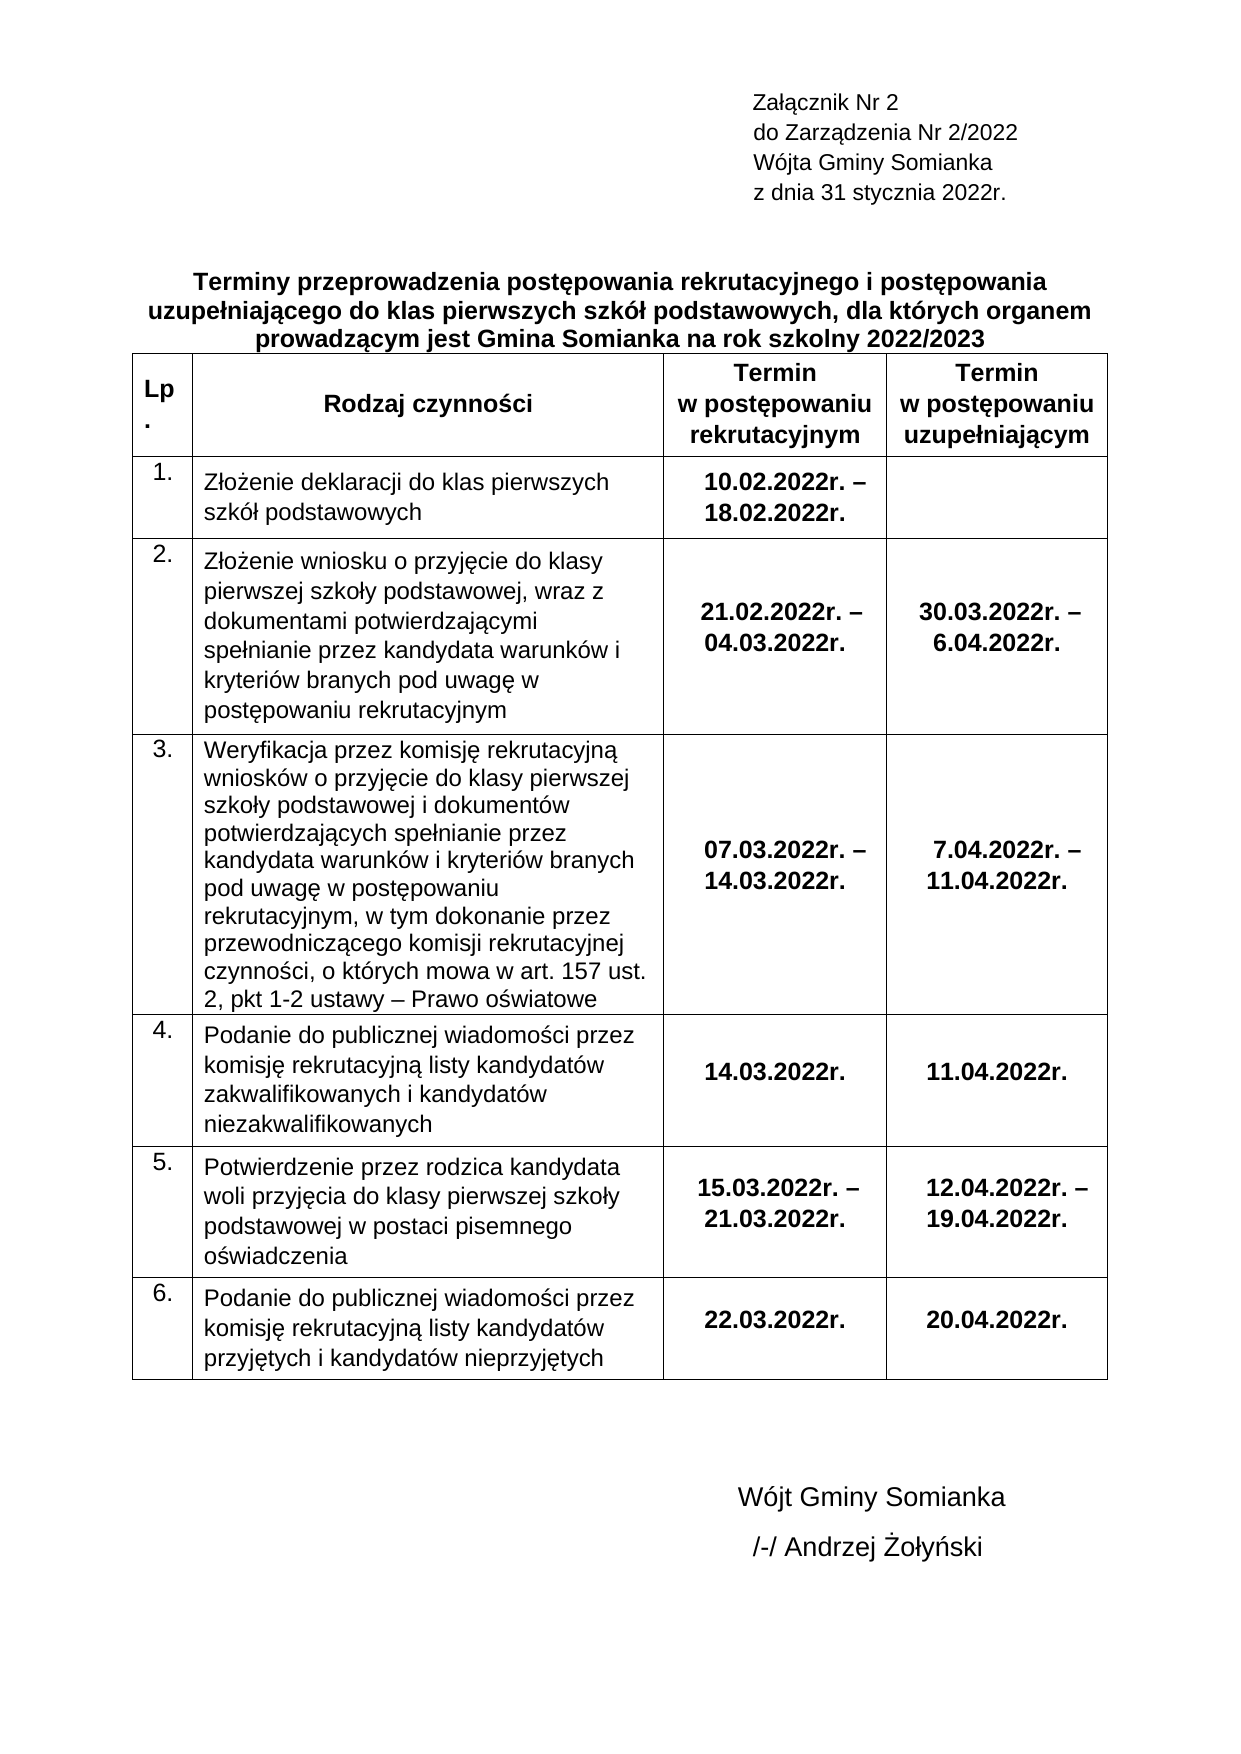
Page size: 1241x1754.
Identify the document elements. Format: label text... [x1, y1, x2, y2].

table_header Termin w postępowaniu uzupełniającym [887, 354, 1107, 456]
table_cell Podanie do publicznej wiadomości przez komisję rekrutacyjną listy kandydatów przyjętych i kandydatów nieprzyjętych [193, 1278, 663, 1379]
table_cell 22.03.2022r. [664, 1278, 886, 1379]
table_header Termin w postępowaniu rekrutacyjnym [664, 354, 886, 456]
table_cell 3. [133, 735, 192, 1014]
table_cell Podanie do publicznej wiadomości przez komisję rekrutacyjną listy kandydatów zakwalifikowanych i kandydatów niezakwalifikowanych [193, 1015, 663, 1146]
text Terminy przeprowadzenia postępowania rekrutacyjnego i postępowania uzupełniającego do klas pierwszych szkół podstawowych, dla których organem prowadzącym jest Gmina Somianka na rok szkolny 2022/2023 [148, 267, 1093, 353]
text Wójta Gminy Somianka [590, 149, 1090, 175]
table_cell 07.03.2022r. – 14.03.2022r. [664, 735, 886, 1014]
table_cell 30.03.2022r. – 6.04.2022r. [887, 539, 1107, 733]
text /-/ Andrzej Żołyński [664, 1531, 1093, 1563]
text Wójt Gminy Somianka [664, 1481, 1093, 1512]
table_cell 15.03.2022r. –21.03.2022r. [664, 1147, 886, 1277]
table_cell 2. [133, 539, 192, 733]
table_cell 11.04.2022r. [887, 1015, 1107, 1146]
table_cell Weryfikacja przez komisję rekrutacyjną wniosków o przyjęcie do klasy pierwszej szkoły podstawowej i dokumentów potwierdzających spełnianie przez kandydata warunków i kryteriów branych pod uwagę w postępowaniu rekrutacyjnym, w tym dokonanie przez przewodniczącego komisji rekrutacyjnej czynności, o których mowa w art. 157 ust. 2, pkt 1-2 ustawy – Prawo oświatowe [193, 735, 663, 1014]
table_cell 4. [133, 1015, 192, 1146]
table_cell 6. [133, 1278, 192, 1379]
table_cell 1. [133, 457, 192, 538]
table_cell 7.04.2022r. – 11.04.2022r. [887, 735, 1107, 1014]
table_cell 12.04.2022r. – 19.04.2022r. [887, 1147, 1107, 1277]
table_cell 21.02.2022r. – 04.03.2022r. [664, 539, 886, 733]
table_cell [887, 457, 1107, 538]
table_cell 20.04.2022r. [887, 1278, 1107, 1379]
table_cell 10.02.2022r. – 18.02.2022r. [664, 457, 886, 538]
table_cell Złożenie wniosku o przyjęcie do klasy pierwszej szkoły podstawowej, wraz z dokumentami potwierdzającymi spełnianie przez kandydata warunków i kryteriów branych pod uwagę w postępowaniu rekrutacyjnym [193, 539, 663, 733]
table_cell Złożenie deklaracji do klas pierwszych szkół podstawowych [193, 457, 663, 538]
text Załącznik Nr 2 [516, 89, 1090, 115]
table_header Rodzaj czynności [193, 354, 663, 456]
text do Zarządzenia Nr 2/2022 [590, 119, 1090, 145]
text z dnia 31 stycznia 2022r. [590, 179, 1090, 206]
table_cell 14.03.2022r. [664, 1015, 886, 1146]
table_header Lp. [133, 354, 192, 456]
table_cell 5. [133, 1147, 192, 1277]
table_cell Potwierdzenie przez rodzica kandydata woli przyjęcia do klasy pierwszej szkoły podstawowej w postaci pisemnego oświadczenia [193, 1147, 663, 1277]
